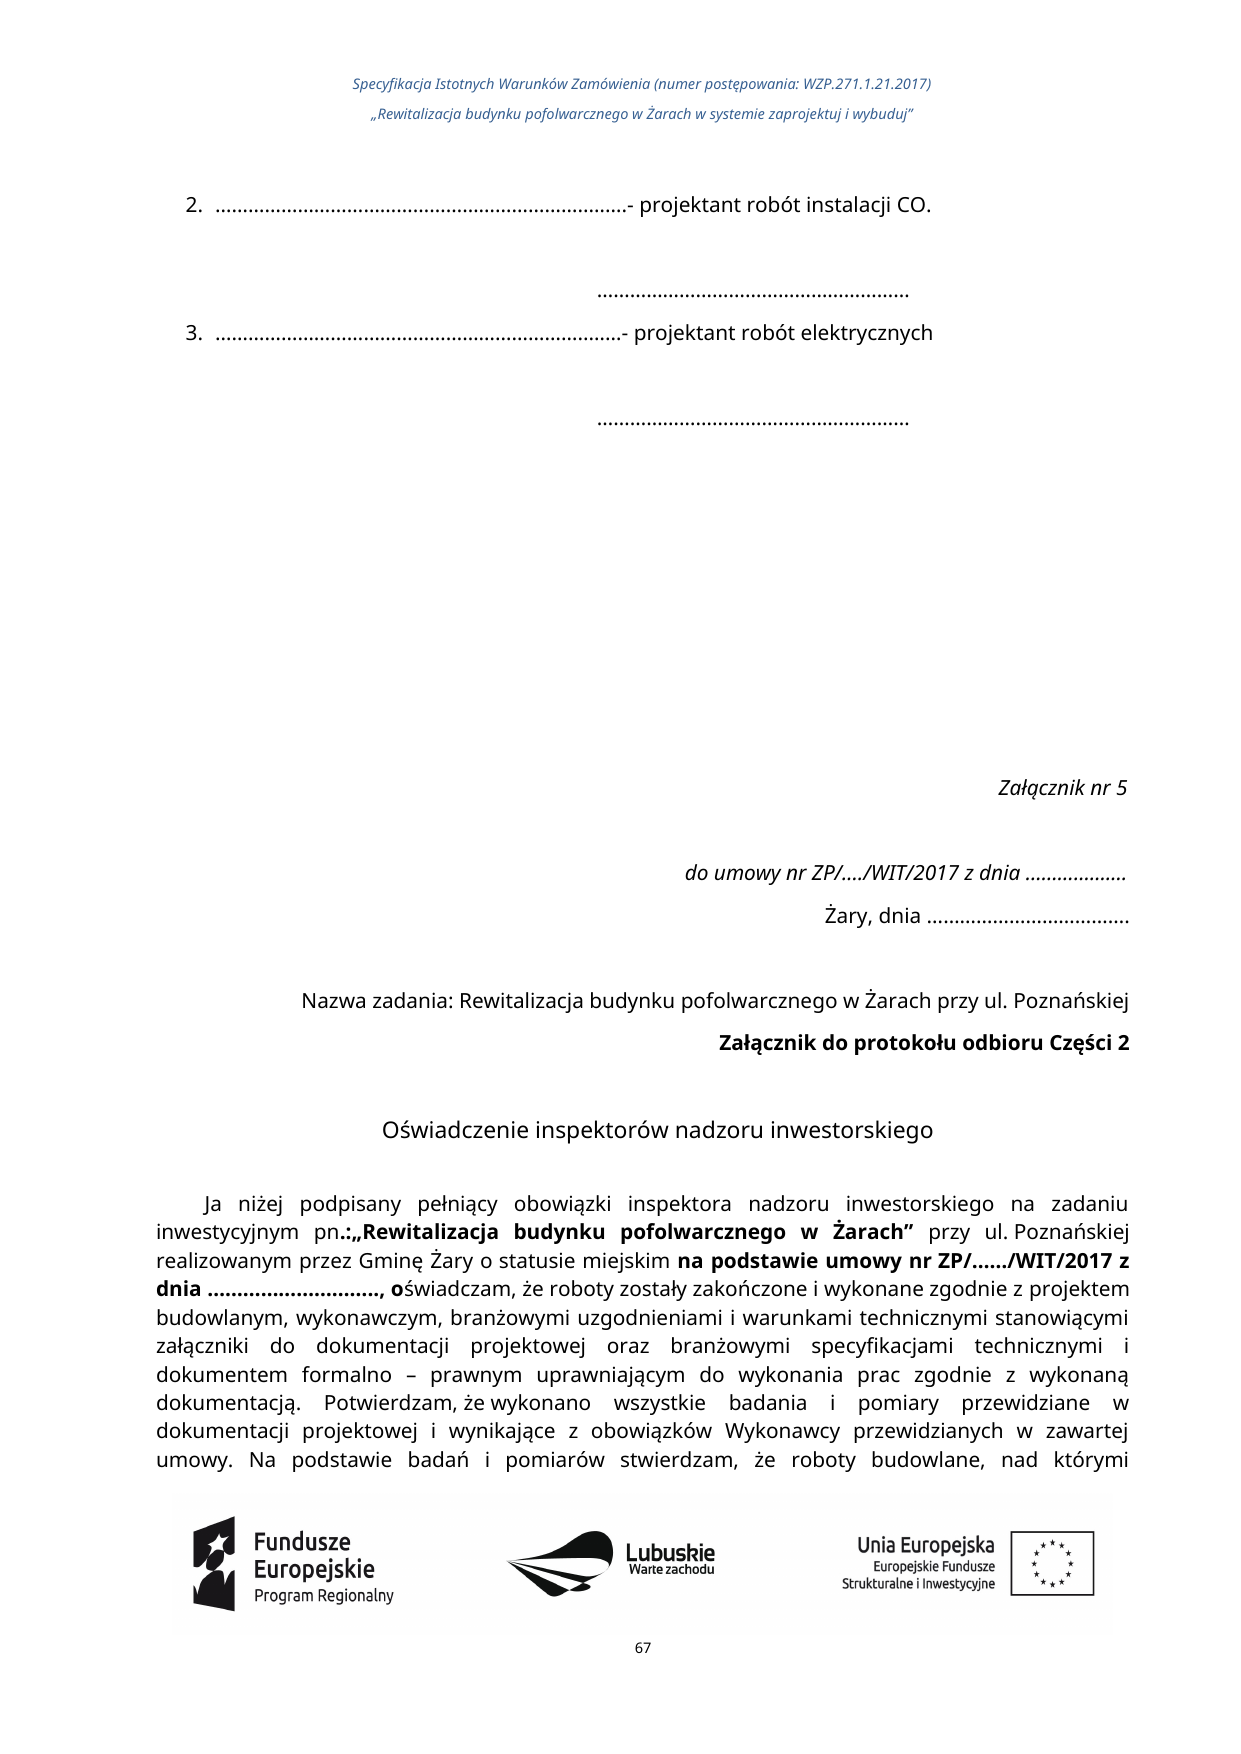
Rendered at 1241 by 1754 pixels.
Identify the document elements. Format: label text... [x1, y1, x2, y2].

text Nazwa zadania: Rewitalizacja budynku pofolwarcznego w Żarach przy ul. Poznańskiej [156, 986, 1130, 1014]
text Oświadczenie inspektorów nadzoru inwestorskiego [185, 1114, 1130, 1145]
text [156, 1189, 1130, 1473]
list …………………………………………………………..…….- projektant robót instalacji CO. [185, 190, 1130, 219]
text Załącznik nr 5 [156, 773, 1130, 801]
text Żary, dnia ………………………………. [185, 901, 1130, 929]
text ………………………………………………… [223, 403, 1130, 432]
text ………………………………………………… [223, 276, 1130, 304]
text do umowy nr ZP/.…/WIT/2017 z dnia …………….… [156, 858, 1130, 887]
list …………………………………………………………..……- projektant robót elektrycznych [185, 318, 1130, 347]
text Załącznik do protokołu odbioru Części 2 [185, 1028, 1130, 1057]
